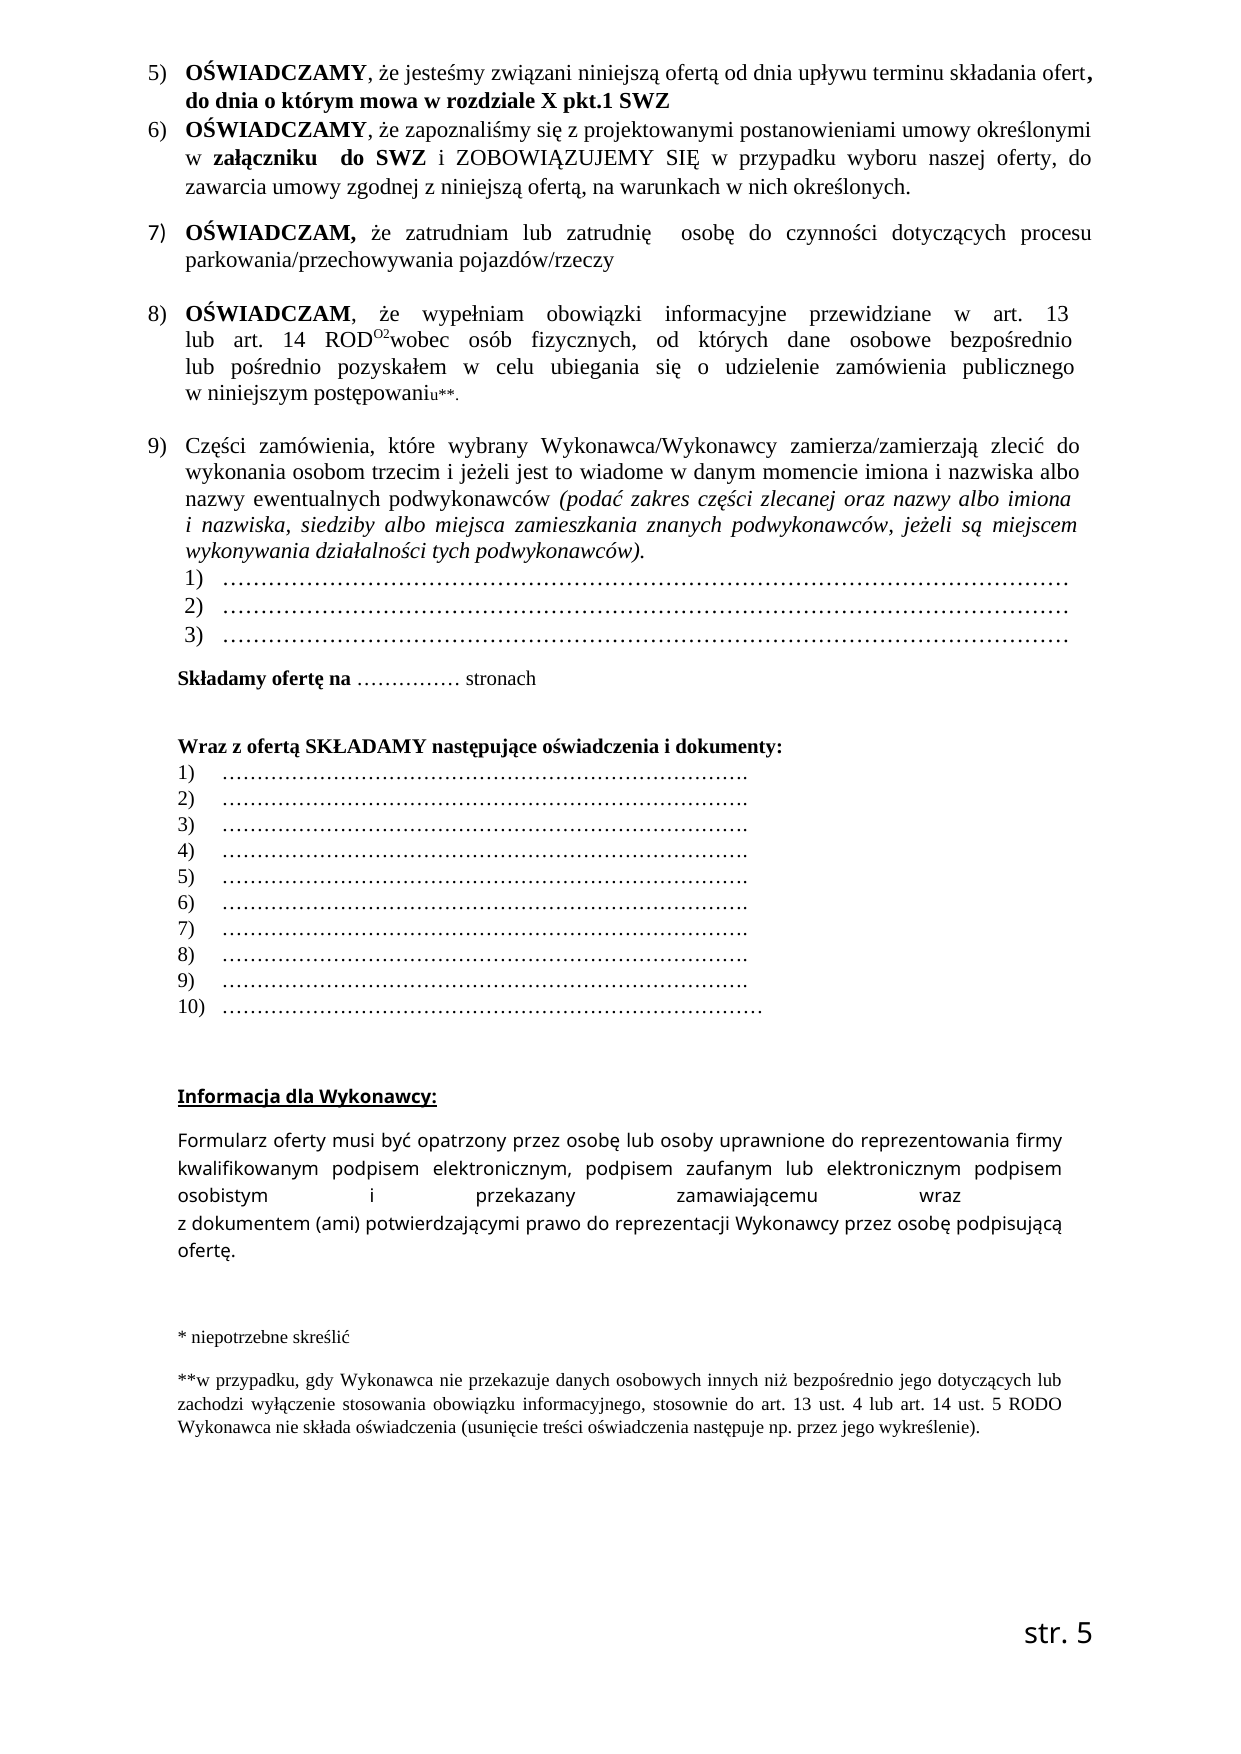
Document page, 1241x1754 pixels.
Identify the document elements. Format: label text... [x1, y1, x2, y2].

list ………………………………………………………………………………………………… [184, 592, 1081, 618]
list …………………………………………………………………. [177, 786, 1063, 810]
text Składamy ofertę na …………… stronach [177, 666, 1063, 690]
list OŚWIADCZAM, że wypełniam obowiązki informacyjne przewidziane w art. 13 lub art. 14 RODO2wobec osób fizycznych, od których dane osobowe bezpośrednio lub pośrednio pozyskałem w celu ubiegania się o udzielenie zamówienia publicznego w niniejszym postępowaniu**. [148, 300, 1092, 406]
text * niepotrzebne skreślić [177, 1326, 1063, 1348]
list Części zamówienia, które wybrany Wykonawca/Wykonawcy zamierza/zamierzają zlecić do wykonania osobom trzecim i jeżeli jest to wiadome w danym momencie imiona i nazwiska albo nazwy ewentualnych podwykonawców (podać zakres części zlecanej oraz nazwy albo imiona i nazwiska, siedziby albo miejsca zamieszkania znanych podwykonawców, jeżeli są miejscem wykonywania działalności tych podwykonawców). [148, 432, 1081, 564]
list …………………………………………………………………. [177, 968, 1063, 992]
list ………………………………………………………………………………………………… [184, 564, 1081, 590]
list …………………………………………………………………. [177, 760, 1063, 784]
text **w przypadku, gdy Wykonawca nie przekazuje danych osobowych innych niż bezpośrednio jego dotyczących lub zachodzi wyłączenie stosowania obowiązku informacyjnego, stosownie do art. 13 ust. 4 lub art. 14 ust. 5 RODO Wykonawca nie składa oświadczenia (usunięcie treści oświadczenia następuje np. przez jego wykreślenie). [177, 1369, 1063, 1437]
list …………………………………………………………………… [177, 994, 1063, 1018]
list OŚWIADCZAMY, że jesteśmy związani niniejszą ofertą od dnia upływu terminu składania ofert, do dnia o którym mowa w rozdziale X pkt.1 SWZ [148, 59, 1092, 114]
list …………………………………………………………………. [177, 838, 1063, 862]
list Wraz z ofertą SKŁADAMY następujące oświadczenia i dokumenty: [177, 734, 1063, 758]
list ………………………………………………………………………………………………… [184, 621, 1081, 647]
list …………………………………………………………………. [177, 864, 1063, 888]
text Formularz oferty musi być opatrzony przez osobę lub osoby uprawnione do reprezentowania firmy kwalifikowanym podpisem elektronicznym, podpisem zaufanym lub elektronicznym podpisem osobistym i przekazany zamawiającemu wraz z dokumentem (ami) potwierdzającymi prawo do reprezentacji Wykonawcy przez osobę podpisującą ofertę. [177, 1128, 1063, 1263]
list OŚWIADCZAM, że zatrudniam lub zatrudnię osobę do czynności dotyczących procesu parkowania/przechowywania pojazdów/rzeczy [148, 218, 1092, 272]
list …………………………………………………………………. [177, 942, 1063, 966]
list …………………………………………………………………. [177, 916, 1063, 940]
text Informacja dla Wykonawcy: [177, 1083, 1063, 1109]
list …………………………………………………………………. [177, 890, 1063, 914]
list OŚWIADCZAMY, że zapoznaliśmy się z projektowanymi postanowieniami umowy określonymi w załączniku do SWZ i ZOBOWIĄZUJEMY SIĘ w przypadku wyboru naszej oferty, do zawarcia umowy zgodnej z niniejszą ofertą, na warunkach w nich określonych. [148, 116, 1092, 199]
list …………………………………………………………………. [177, 812, 1063, 836]
